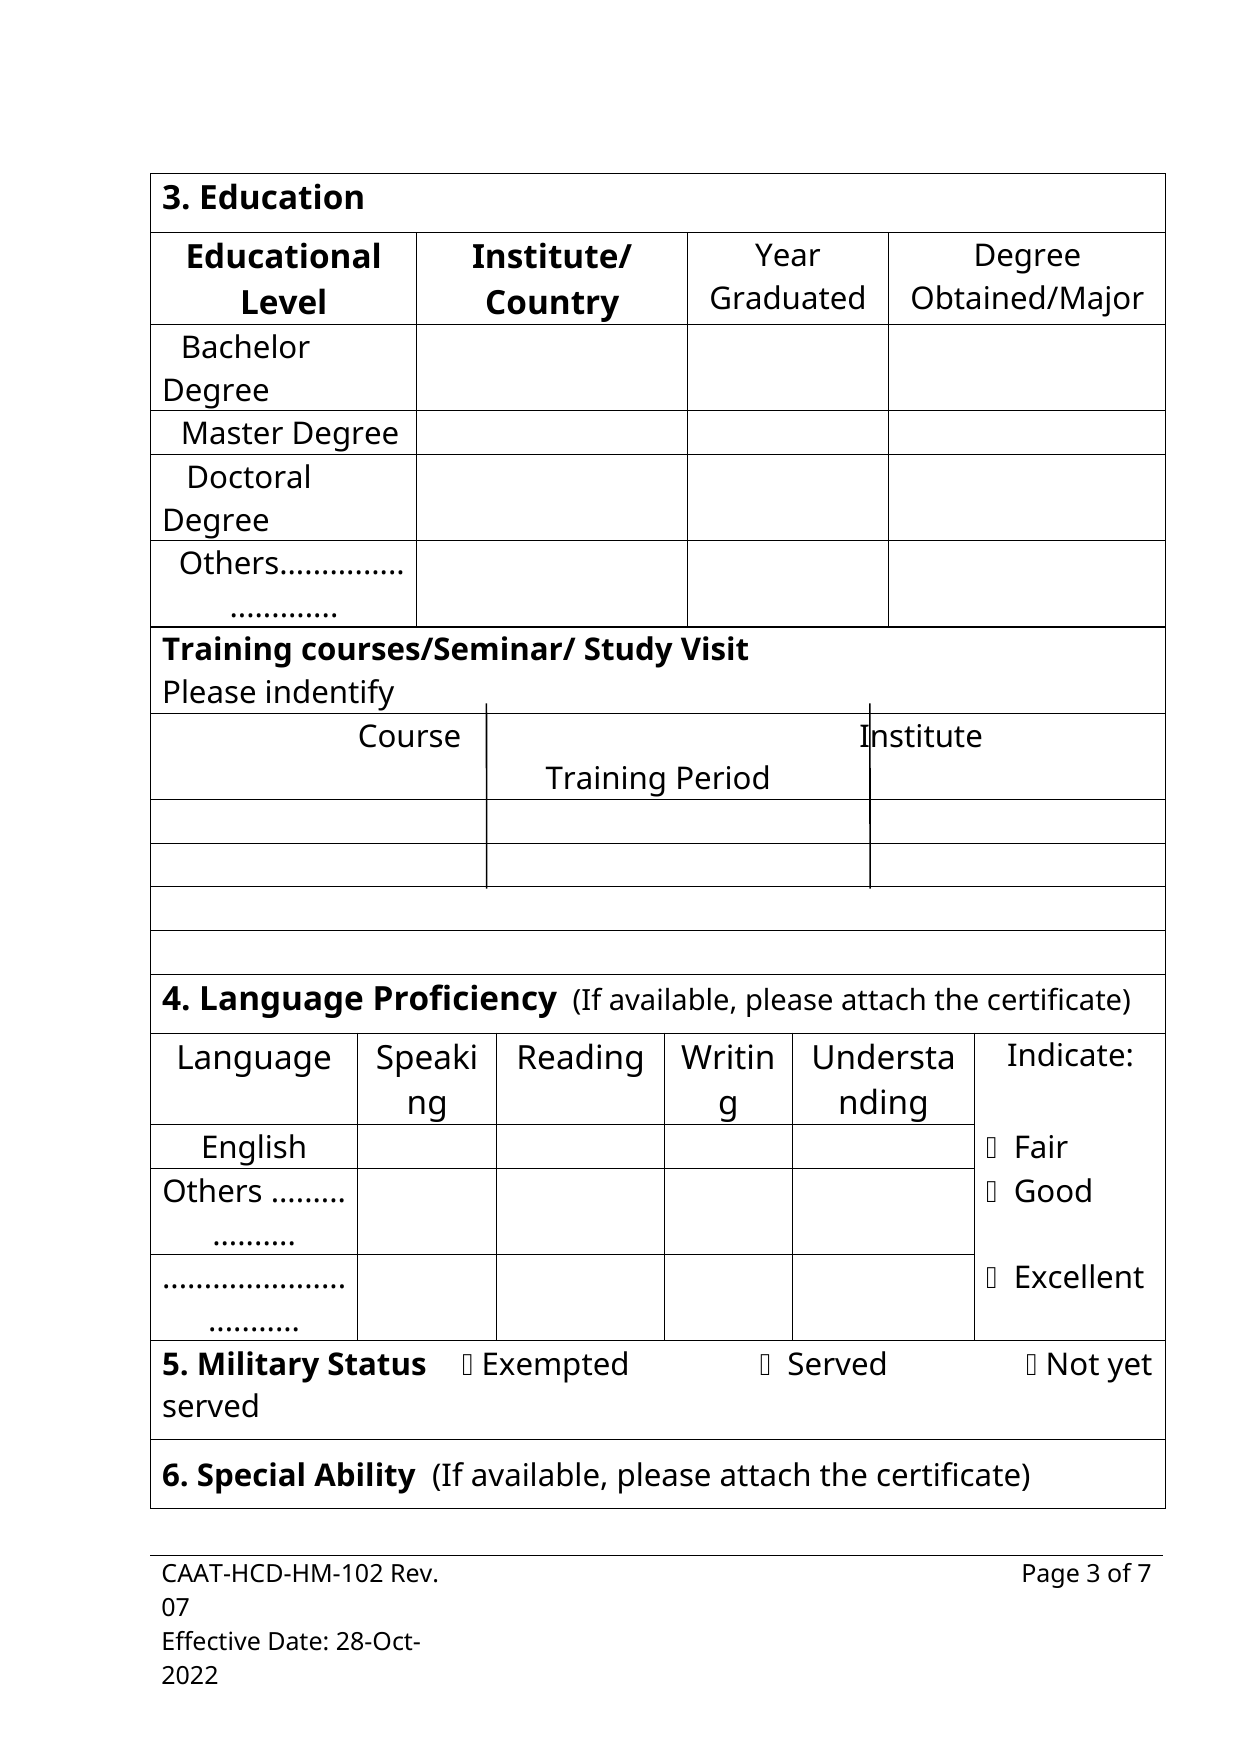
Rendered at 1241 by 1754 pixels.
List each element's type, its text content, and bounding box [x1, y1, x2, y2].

table_cell [497, 1255, 664, 1340]
table_cell [688, 541, 888, 626]
table_cell Others............................ [151, 541, 416, 626]
table_cell Educational Level [151, 233, 416, 324]
table_cell [889, 455, 1165, 540]
table_cell Indicate: [975, 1034, 1165, 1124]
table_cell Language [151, 1034, 357, 1124]
table_cell [151, 800, 485, 842]
table_cell [688, 325, 888, 410]
table_cell [793, 1255, 974, 1340]
table_cell [688, 411, 888, 454]
table_cell Year Graduated [688, 233, 888, 324]
table_cell [889, 411, 1165, 454]
table_cell [497, 1169, 664, 1254]
table_cell [358, 1255, 496, 1340]
table_cell Excellent [975, 1254, 1165, 1340]
table_cell Good [975, 1168, 1165, 1254]
table_cell Course Institute Training Period [151, 714, 485, 799]
table_cell Writing [665, 1034, 792, 1124]
table_cell Course Institute Training Period [871, 714, 1165, 799]
table_cell [688, 455, 888, 540]
table_cell Others ................... [151, 1169, 357, 1254]
table_cell Fair [975, 1124, 1165, 1168]
table_cell [358, 1125, 496, 1168]
table_cell Doctoral Degree [151, 455, 416, 540]
table_cell [151, 931, 1165, 973]
table_cell Bachelor Degree [151, 325, 416, 410]
table_cell English [151, 1125, 357, 1168]
table_cell 4. Language Proficiency (If available, please attach the certificate) [151, 975, 1165, 1032]
table_cell [358, 1169, 496, 1254]
table_cell [488, 800, 869, 842]
table_cell [417, 411, 687, 454]
table_cell [151, 887, 1165, 930]
table_cell 6. Special Ability (If available, please attach the certificate) [151, 1440, 1165, 1508]
table_cell [665, 1255, 792, 1340]
table_cell [793, 1125, 974, 1168]
table_cell ................................. [151, 1255, 357, 1340]
table_cell Reading [497, 1034, 664, 1124]
table_cell [417, 455, 687, 540]
table_cell [871, 800, 1165, 842]
table_cell 5. Military Status Exempted Served Not yet served [151, 1341, 1165, 1439]
table_cell Speaking [358, 1034, 496, 1124]
table_cell Institute/Country [417, 233, 687, 324]
table_cell [889, 325, 1165, 410]
table_cell [497, 1125, 664, 1168]
table_cell [889, 541, 1165, 626]
table_cell Master Degree [151, 411, 416, 454]
table_cell [793, 1169, 974, 1254]
table_cell [417, 541, 687, 626]
table_cell [417, 325, 687, 410]
table_cell [871, 844, 1165, 886]
table_cell Training courses/Seminar/ Study Visit Please indentify [151, 628, 1165, 713]
table_cell Understanding [793, 1034, 974, 1124]
table_cell Course Institute Training Period [488, 714, 869, 799]
table_cell [151, 844, 485, 886]
table_cell [665, 1169, 792, 1254]
table_header 3. Education [151, 174, 1165, 232]
table_cell Degree Obtained/Major [889, 233, 1165, 324]
table_cell [665, 1125, 792, 1168]
table_cell [488, 844, 869, 886]
